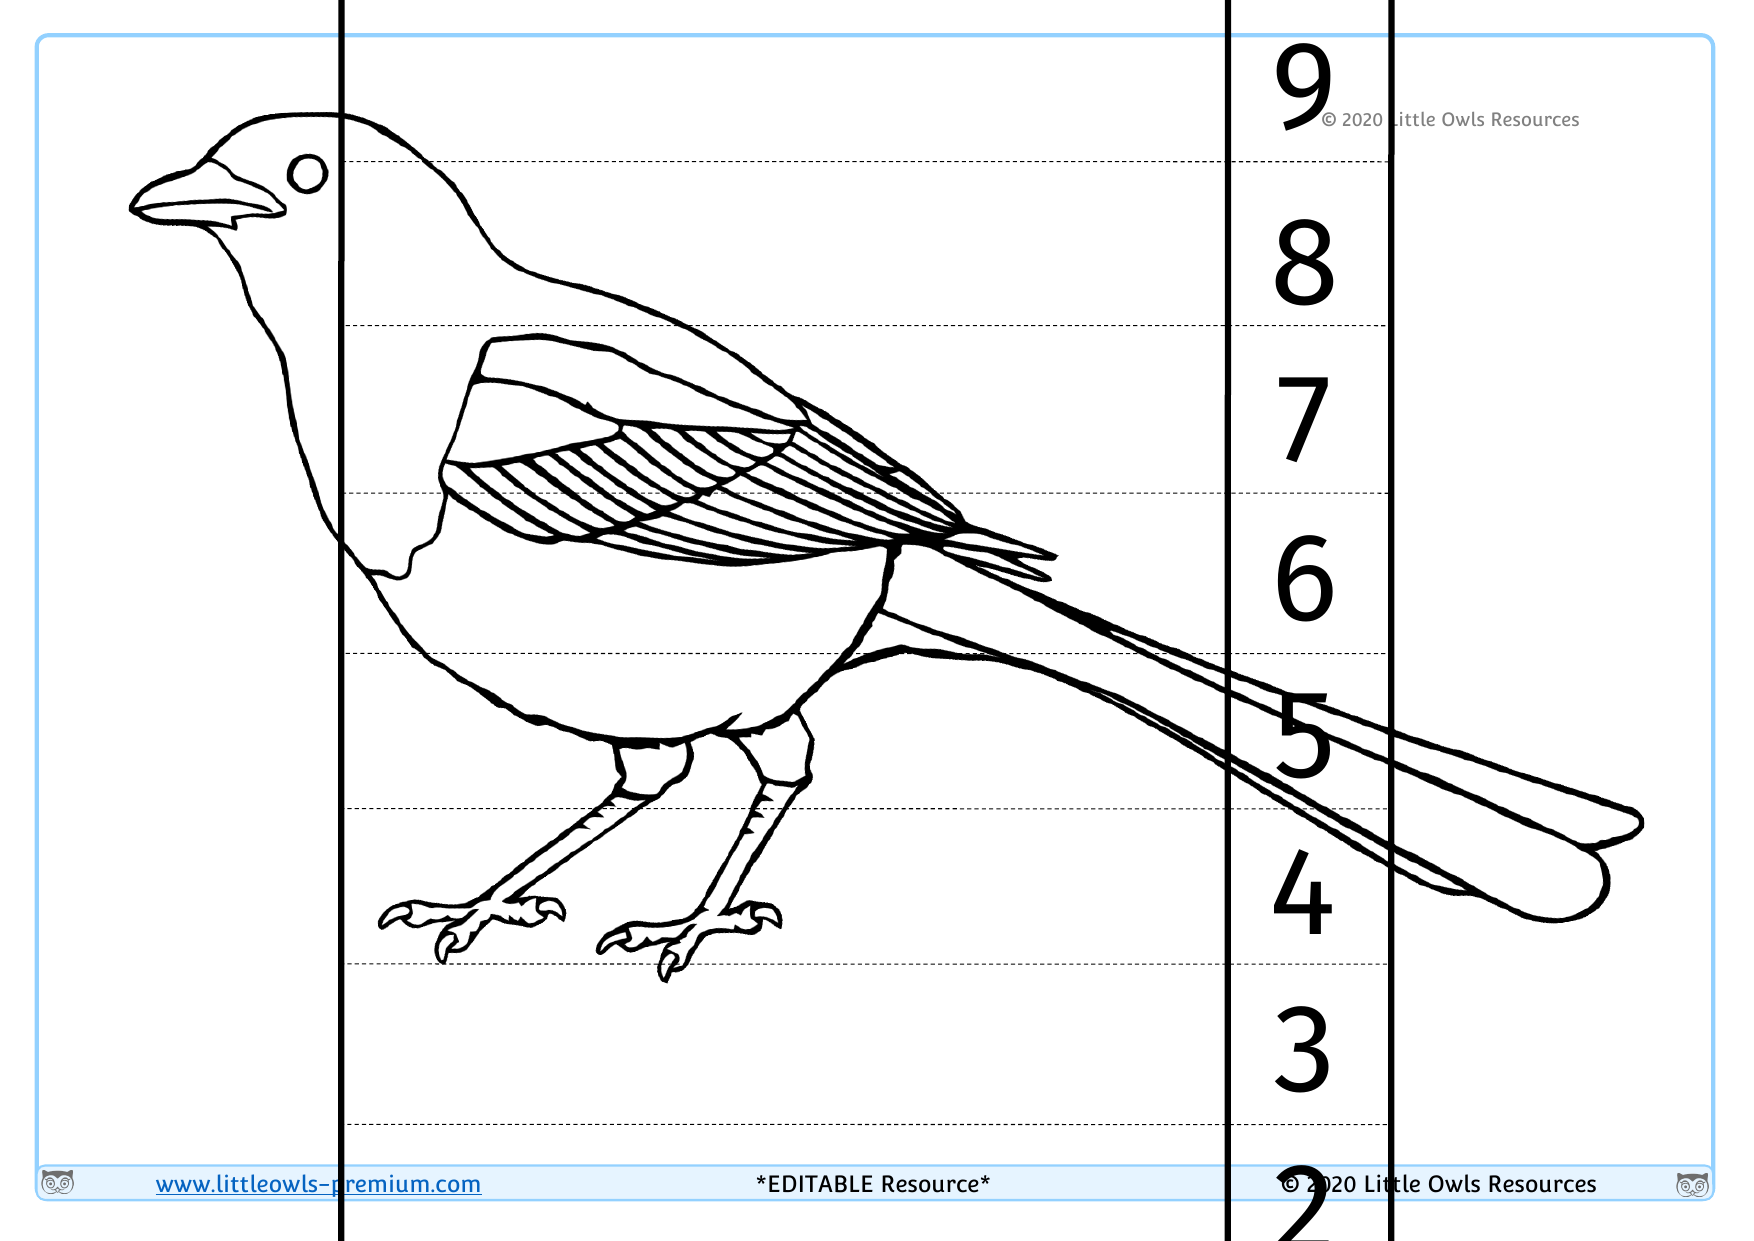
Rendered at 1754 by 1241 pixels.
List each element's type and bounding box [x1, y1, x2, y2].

picture [36, 1165, 81, 1201]
picture [1671, 1168, 1716, 1204]
picture [1395, 0, 1656, 946]
picture [120, 105, 338, 1113]
picture [1231, 0, 1388, 970]
picture [345, 0, 1224, 1100]
